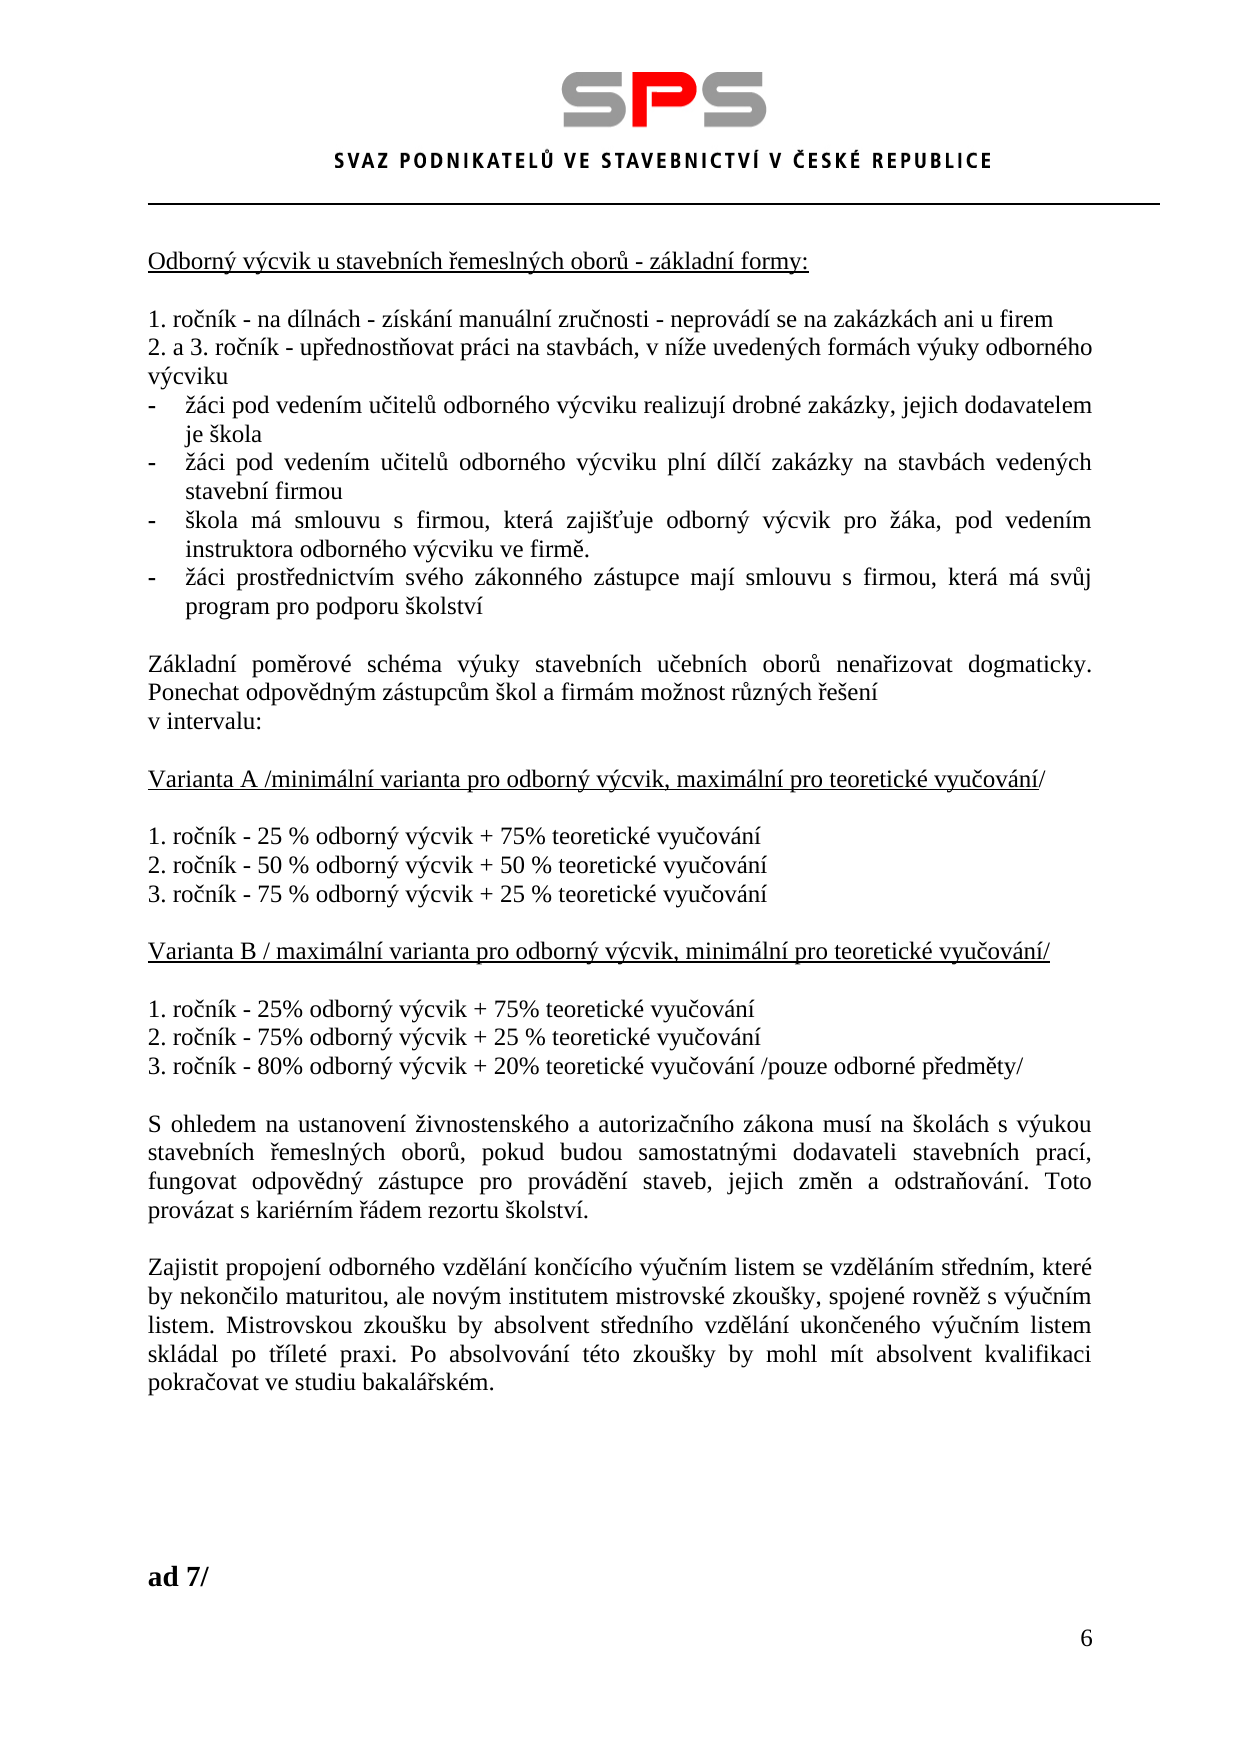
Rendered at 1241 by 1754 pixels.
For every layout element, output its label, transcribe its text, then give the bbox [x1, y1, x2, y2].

text - žáci pod vedením učitelů odborného výcviku realizují drobné zakázky, jejich dodavatelem je škola [148, 390, 1093, 447]
text 3. ročník - 80% odborný výcvik + 20% teoretické vyučování /pouze odborné předměty/ [148, 1051, 1093, 1080]
text - škola má smlouvu s firmou, která zajišťuje odborný výcvik pro žáka, pod vedením instruktora odborného výcviku ve firmě. [148, 505, 1093, 562]
text 1. ročník - 25 % odborný výcvik + 75% teoretické vyučování [148, 821, 1093, 850]
text 2. a 3. ročník - upřednostňovat práci na stavbách, v níže uvedených formách výuky odborného výcviku [148, 332, 1093, 390]
text 2. ročník - 50 % odborný výcvik + 50 % teoretické vyučování [148, 850, 1093, 879]
text - žáci pod vedením učitelů odborného výcviku plní dílčí zakázky na stavbách vedených stavební firmou [148, 447, 1093, 505]
text - žáci prostřednictvím svého zákonného zástupce mají smlouvu s firmou, která má svůj program pro podporu školství [148, 562, 1093, 620]
text v intervalu: [148, 706, 1093, 735]
text Základní poměrové schéma výuky stavebních učebních oborů nenařizovat dogmaticky. Ponechat odpovědným zástupcům škol a firmám možnost různých řešení [148, 649, 1093, 706]
text Varianta B / maximální varianta pro odborný výcvik, minimální pro teoretické vyučování/ [148, 936, 1093, 965]
text 1. ročník - 25% odborný výcvik + 75% teoretické vyučování [148, 994, 1093, 1022]
text 2. ročník - 75% odborný výcvik + 25 % teoretické vyučování [148, 1022, 1093, 1051]
text Zajistit propojení odborného vzdělání končícího výučním listem se vzděláním středním, které by nekončilo maturitou, ale novým institutem mistrovské zkoušky, spojené rovněž s výučním listem. Mistrovskou zkoušku by absolvent středního vzdělání ukončeného výučním listem skládal po tříleté praxi. Po absolvování této zkoušky by mohl mít absolvent kvalifikaci pokračovat ve studiu bakalářském. [148, 1252, 1093, 1396]
text S ohledem na ustanovení živnostenského a autorizačního zákona musí na školách s výukou stavebních řemeslných oborů, pokud budou samostatnými dodavateli stavebních prací, fungovat odpovědný zástupce pro provádění staveb, jejich změn a odstraňování. Toto provázat s kariérním řádem rezortu školství. [148, 1109, 1093, 1224]
text 1. ročník - na dílnách - získání manuální zručnosti - neprovádí se na zakázkách ani u firem [148, 304, 1093, 332]
picture [335, 72, 990, 168]
text Varianta A /minimální varianta pro odborný výcvik, maximální pro teoretické vyučování/ [148, 764, 1093, 792]
text ad 7/ [148, 1559, 1093, 1593]
text 3. ročník - 75 % odborný výcvik + 25 % teoretické vyučování [148, 879, 1093, 907]
text Odborný výcvik u stavebních řemeslných oborů - základní formy: [148, 246, 1093, 275]
